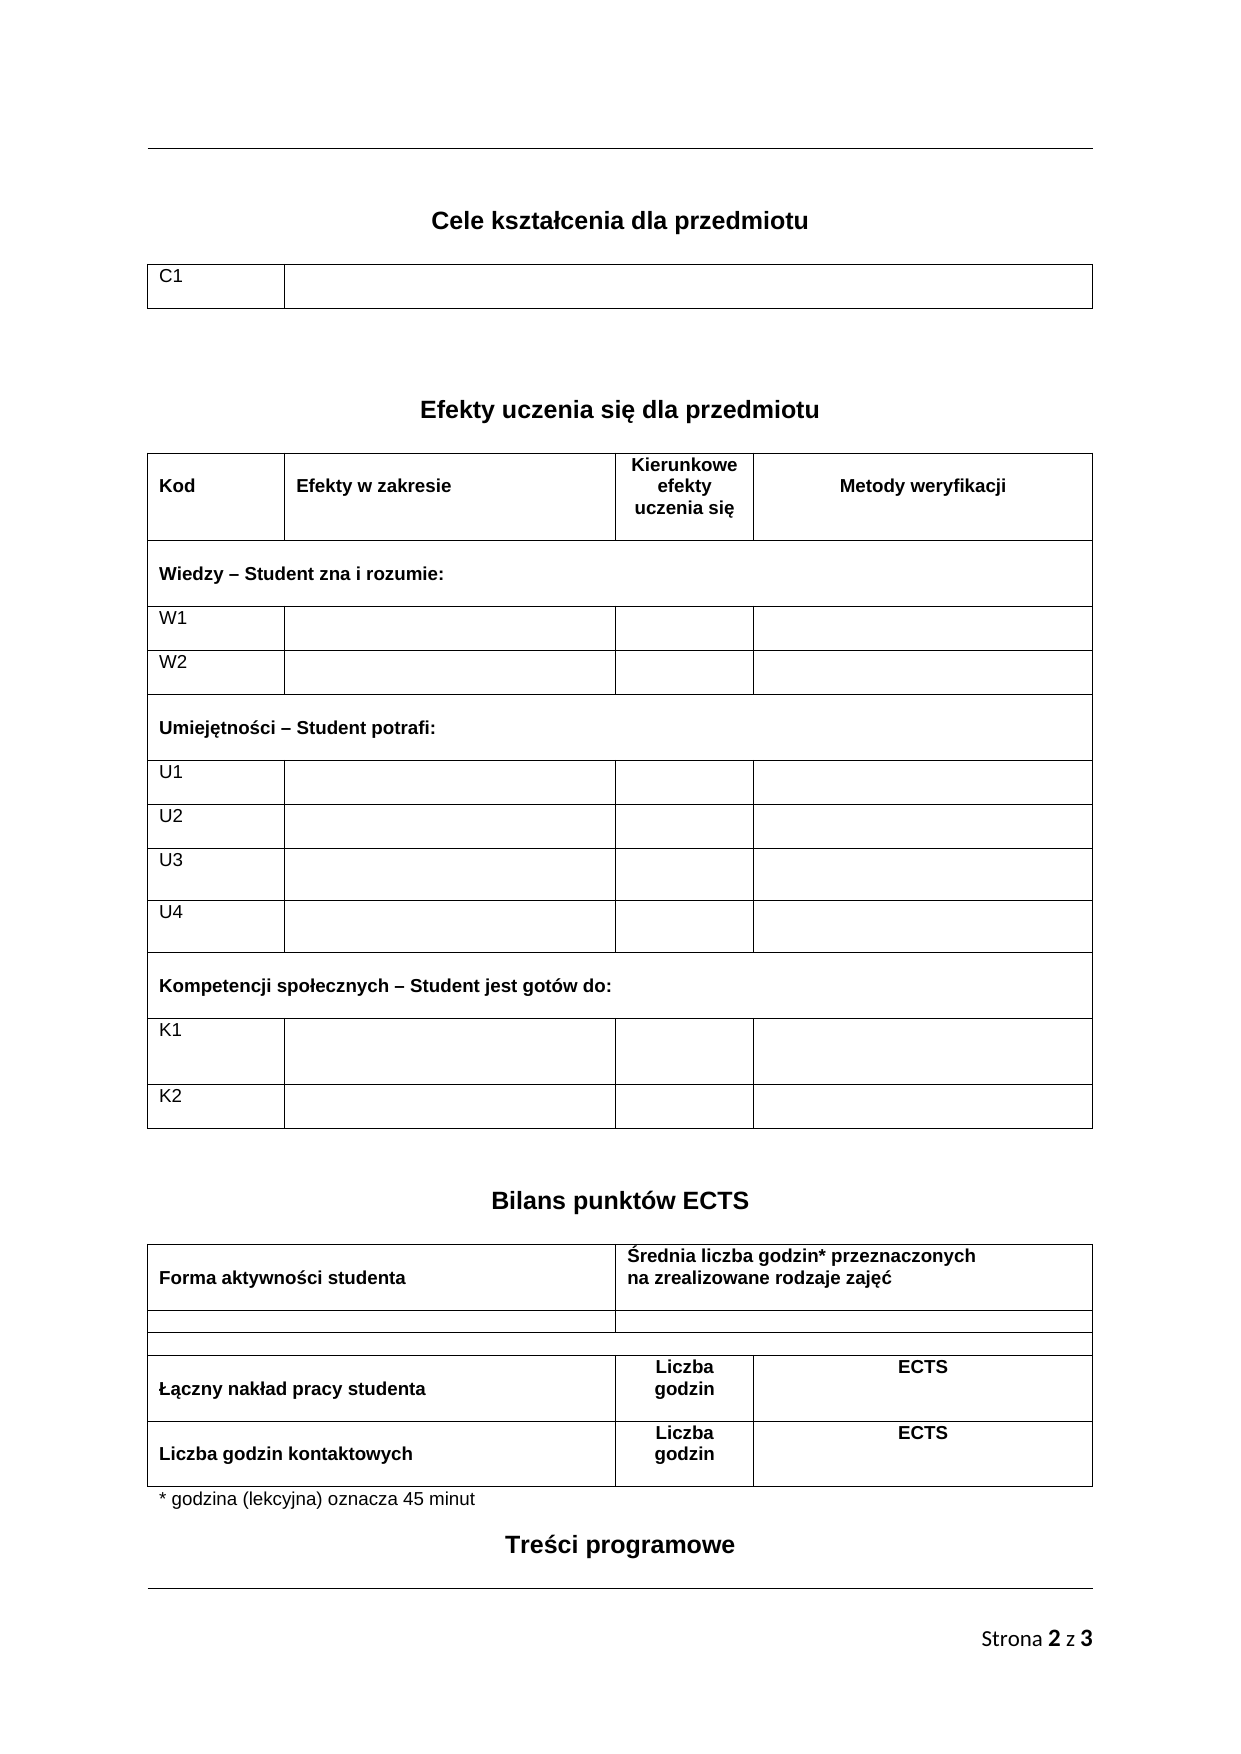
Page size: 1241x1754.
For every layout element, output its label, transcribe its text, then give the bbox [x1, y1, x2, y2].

table_cell ECTS [754, 1422, 1092, 1486]
table_cell C1 [148, 265, 284, 308]
table_cell Liczba godzin kontaktowych [148, 1422, 615, 1486]
table_cell [616, 1019, 753, 1084]
table_cell [285, 901, 615, 952]
table_cell Kompetencji społecznych – Student jest gotów do: [148, 953, 1092, 1018]
table_cell [285, 265, 1092, 308]
table_cell Średnia liczba godzin* przeznaczonych na zrealizowane rodzaje zajęć [616, 1245, 1092, 1309]
table_cell Kod [148, 454, 284, 540]
table_cell [754, 1085, 1092, 1128]
table_cell [754, 761, 1092, 804]
table_cell [285, 1085, 615, 1128]
table_cell [754, 1019, 1092, 1084]
table_cell Metody weryfikacji [754, 454, 1092, 540]
table_cell [285, 805, 615, 848]
table_cell [616, 1311, 1092, 1332]
table_cell [754, 849, 1092, 900]
table_cell [754, 805, 1092, 848]
table_cell U4 [148, 901, 284, 952]
table_cell [285, 849, 615, 900]
table_cell [616, 607, 753, 650]
table_cell Efekty uczenia się dla przedmiotu [148, 309, 1093, 453]
table_cell Forma aktywności studenta [148, 1245, 615, 1309]
table_cell K2 [148, 1085, 284, 1128]
table_cell U3 [148, 849, 284, 900]
table_cell [285, 1019, 615, 1084]
table_cell [285, 761, 615, 804]
table_cell Wiedzy – Student zna i rozumie: [148, 541, 1092, 606]
table_cell W2 [148, 651, 284, 694]
table_cell Treści programowe [148, 1530, 1093, 1588]
table_cell [754, 651, 1092, 694]
table_cell [616, 849, 753, 900]
table_cell [616, 901, 753, 952]
table_cell [754, 901, 1092, 952]
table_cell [148, 149, 1093, 264]
table_cell Kierunkowe efekty uczenia się [616, 454, 753, 540]
table_cell [148, 1333, 1092, 1355]
table_cell K1 [148, 1019, 284, 1084]
table_cell Liczba godzin [616, 1356, 753, 1421]
table_cell Liczba godzin [616, 1422, 753, 1486]
table_cell U2 [148, 805, 284, 848]
table_cell Łączny nakład pracy studenta [148, 1356, 615, 1421]
table_cell * godzina (lekcyjna) oznacza 45 minut [148, 1487, 1093, 1530]
table_cell [148, 1311, 615, 1332]
table_cell [754, 607, 1092, 650]
table_cell [616, 651, 753, 694]
table_cell Umiejętności – Student potrafi: [148, 695, 1092, 760]
table_cell [616, 1085, 753, 1128]
table_cell ECTS [754, 1356, 1092, 1421]
table_cell Bilans punktów ECTS [148, 1129, 1093, 1244]
table_cell [285, 651, 615, 694]
table_cell [616, 805, 753, 848]
table_cell [616, 761, 753, 804]
table_cell U1 [148, 761, 284, 804]
table_cell [285, 607, 615, 650]
table_cell Efekty w zakresie [285, 454, 615, 540]
table_cell W1 [148, 607, 284, 650]
